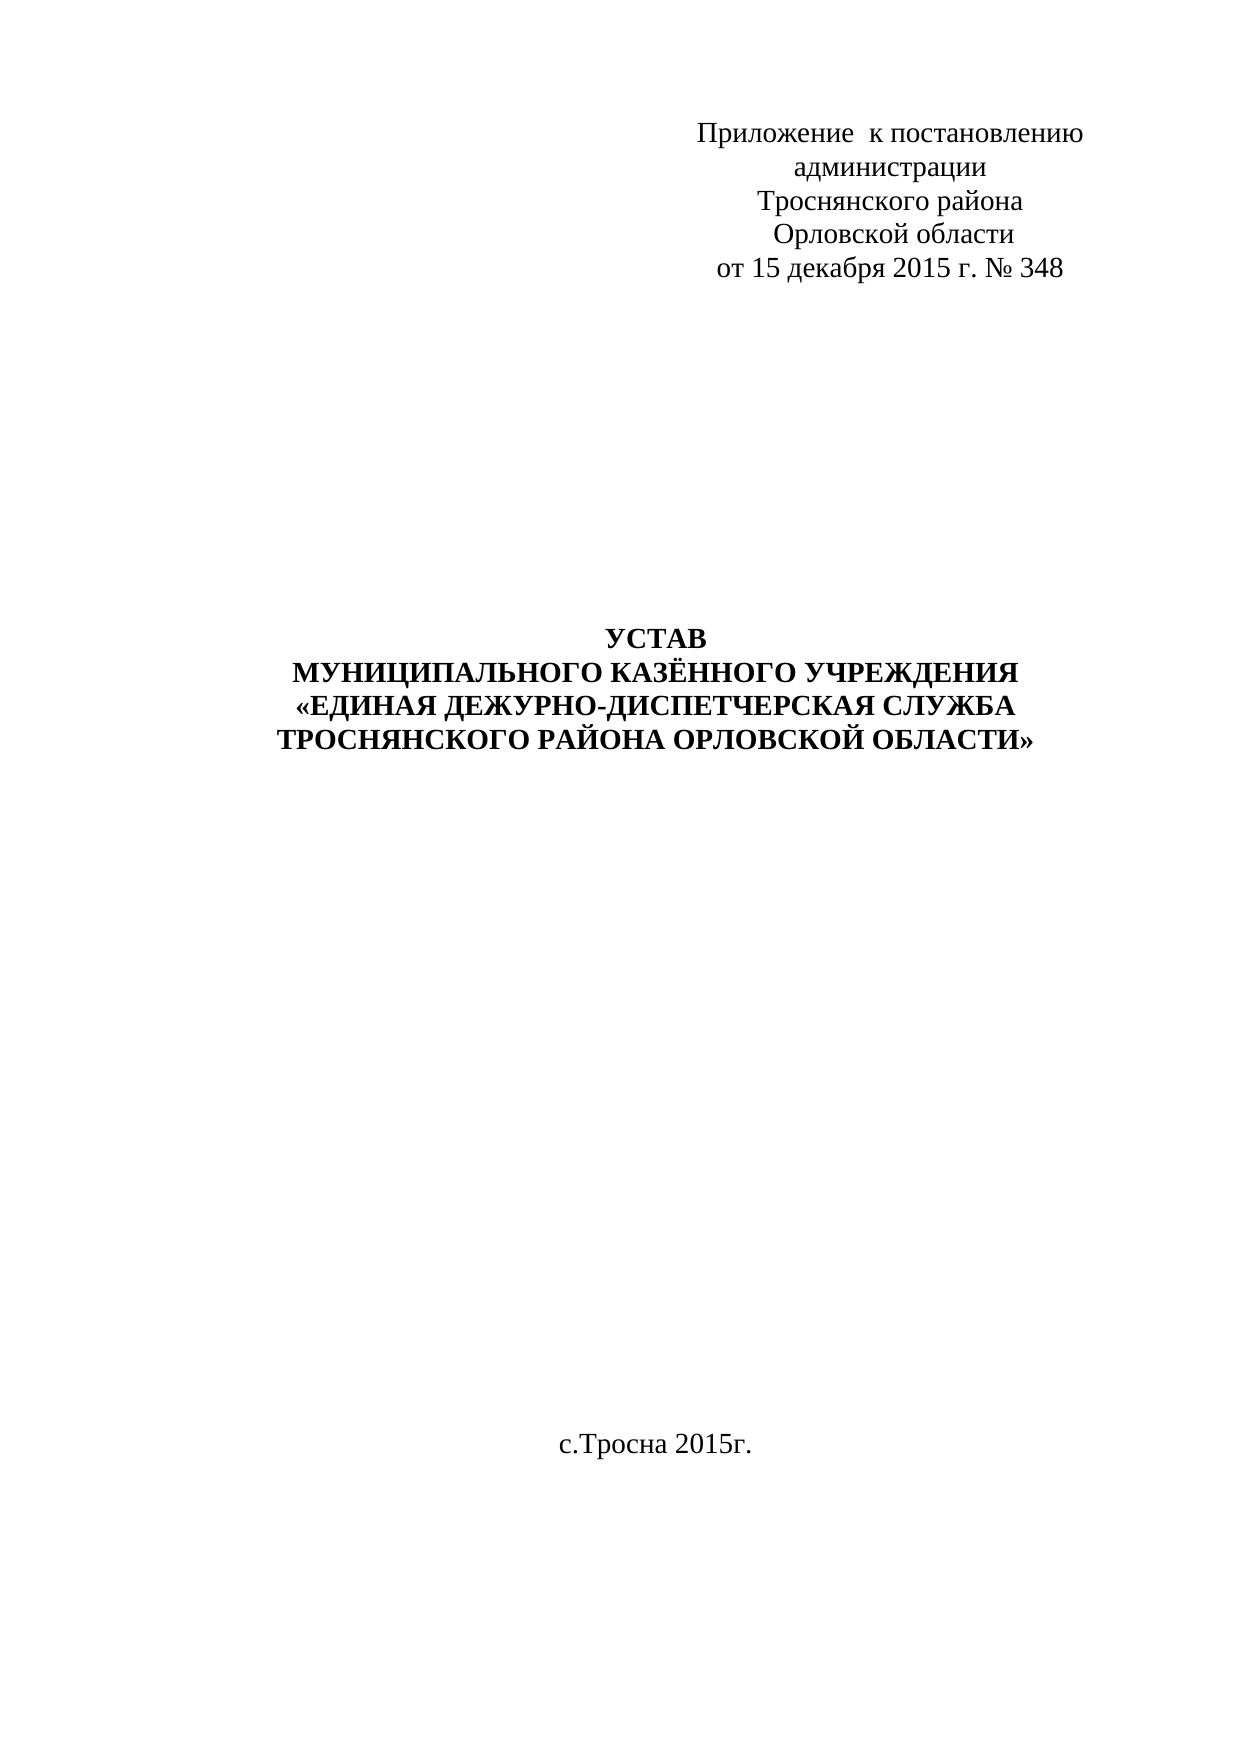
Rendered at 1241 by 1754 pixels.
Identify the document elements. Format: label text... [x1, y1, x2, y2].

text с.Тросна 2015г. [159, 1426, 1152, 1460]
text МУНИЦИПАЛЬНОГО КАЗЁННОГО УЧРЕЖДЕНИЯ [159, 655, 1152, 688]
text «ЕДИНАЯ ДЕЖУРНО-ДИСПЕТЧЕРСКАЯ СЛУЖБА [159, 688, 1152, 722]
text УСТАВ [159, 621, 1152, 655]
text ТРОСНЯНСКОГО РАЙОНА ОРЛОВСКОЙ ОБЛАСТИ» [159, 722, 1152, 755]
table_header Приложение к постановлению администрации Троснянского района Орловской области от 15 декабря 2015 г. № 348 [647, 116, 1133, 341]
